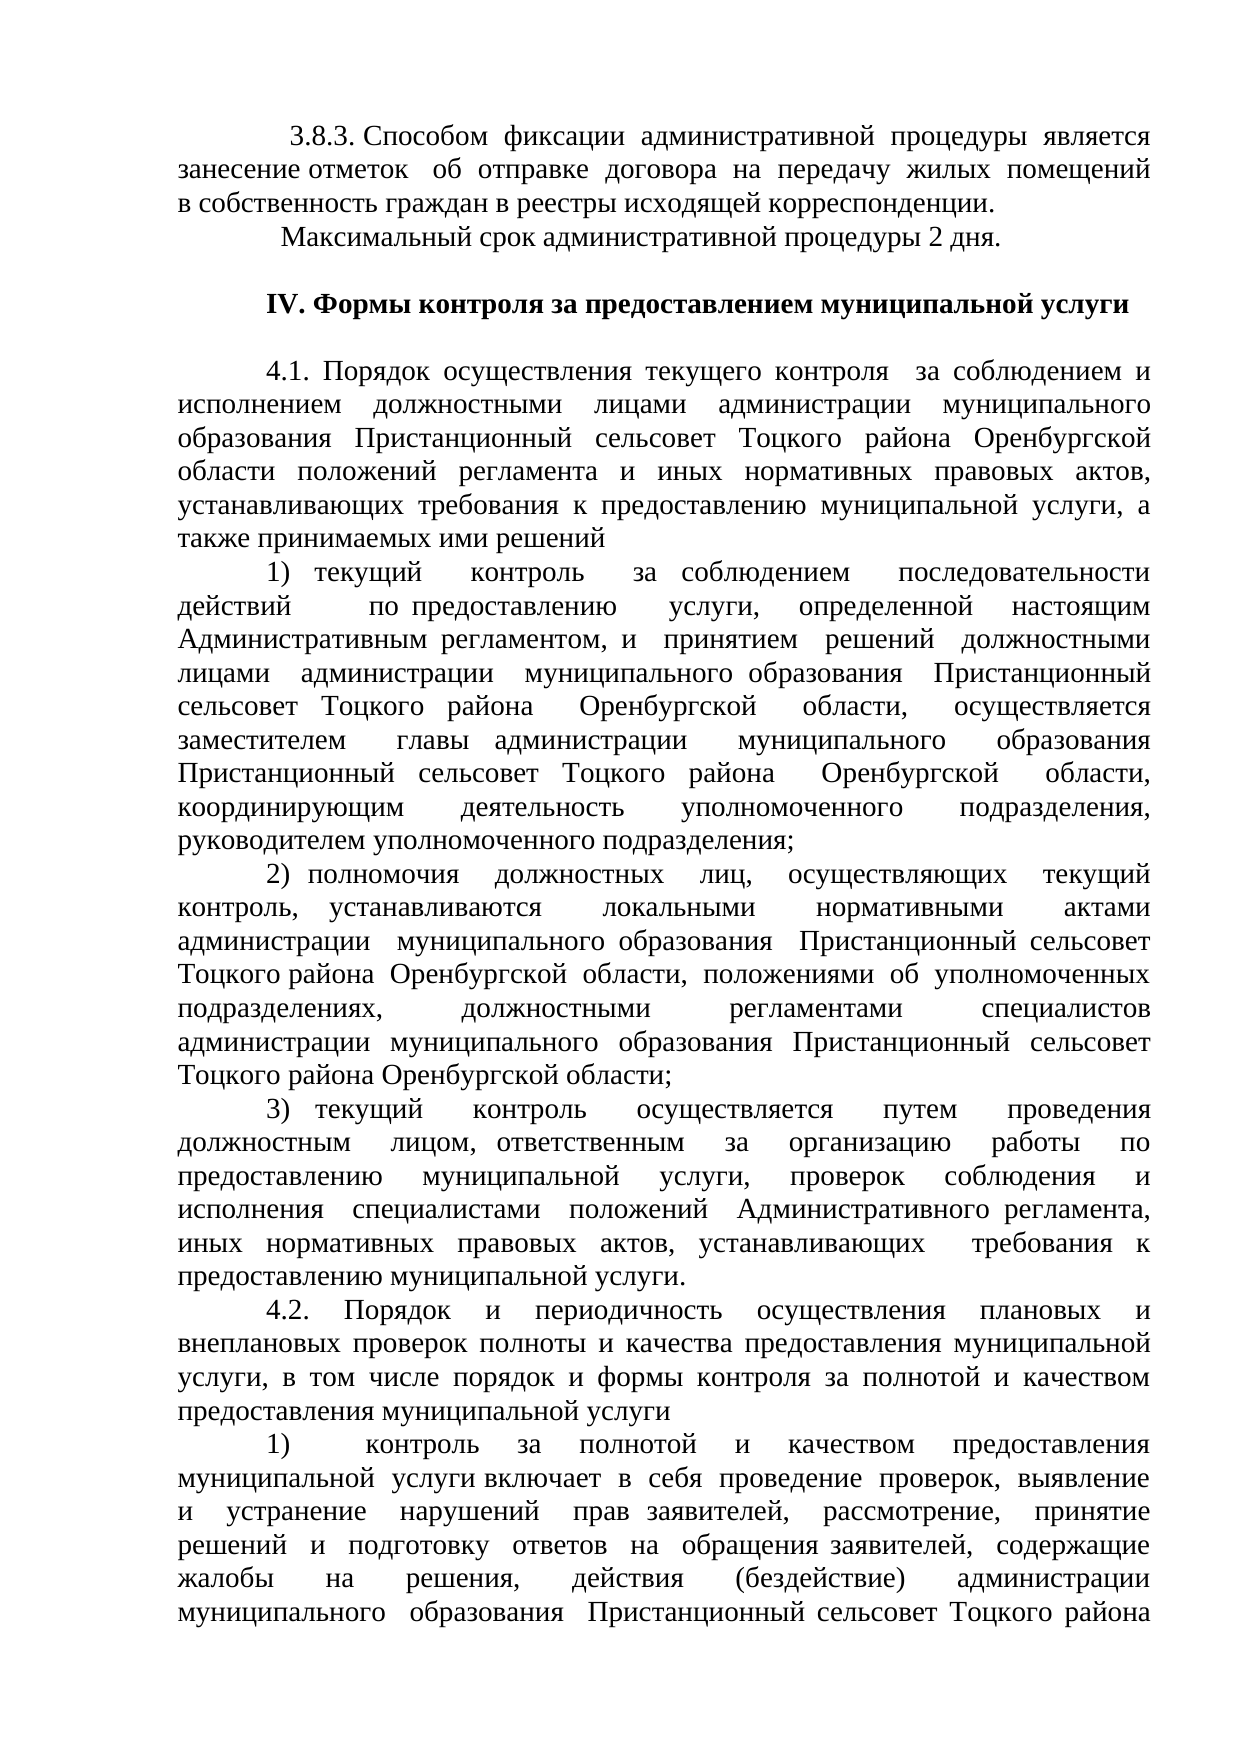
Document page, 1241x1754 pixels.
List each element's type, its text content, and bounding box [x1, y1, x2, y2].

text 3) текущий контроль осуществляется путем проведения должностным лицом, ответственным за организацию работы по предоставлению муниципальной услуги, проверок соблюдения и исполнения специалистами положений Административного регламента, иных нормативных правовых актов, устанавливающих требования к предоставлению муниципальной услуги. [177, 1091, 1152, 1292]
text IV. Формы контроля за предоставлением муниципальной услуги [177, 286, 1152, 319]
text 3.8.3. Способом фиксации административной процедуры является занесение отметок об отправке договора на передачу жилых помещений в собственность граждан в реестры исходящей корреспонденции. [177, 118, 1152, 219]
text Максимальный срок административной процедуры 2 дня. [177, 219, 1152, 252]
text 2) полномочия должностных лиц, осуществляющих текущий контроль, устанавливаются локальными нормативными актами администрации муниципального образования Пристанционный сельсовет Тоцкого района Оренбургской области, положениями об уполномоченных подразделениях, должностными регламентами специалистов администрации муниципального образования Пристанционный сельсовет Тоцкого района Оренбургской области; [177, 856, 1152, 1091]
text 4.1. Порядок осуществления текущего контроля за соблюдением и исполнением должностными лицами администрации муниципального образования Пристанционный сельсовет Тоцкого района Оренбургской области положений регламента и иных нормативных правовых актов, устанавливающих требования к предоставлению муниципальной услуги, а также принимаемых ими решений [177, 353, 1152, 554]
text 4.2. Порядок и периодичность осуществления плановых и внеплановых проверок полноты и качества предоставления муниципальной услуги, в том числе порядок и формы контроля за полнотой и качеством предоставления муниципальной услуги [177, 1292, 1152, 1426]
text 1) текущий контроль за соблюдением последовательности действий по предоставлению услуги, определенной настоящим Административным регламентом, и принятием решений должностными лицами администрации муниципального образования Пристанционный сельсовет Тоцкого района Оренбургской области, осуществляется заместителем главы администрации муниципального образования Пристанционный сельсовет Тоцкого района Оренбургской области, координирующим деятельность уполномоченного подразделения, руководителем уполномоченного подразделения; [177, 554, 1152, 856]
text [177, 1426, 1152, 1627]
